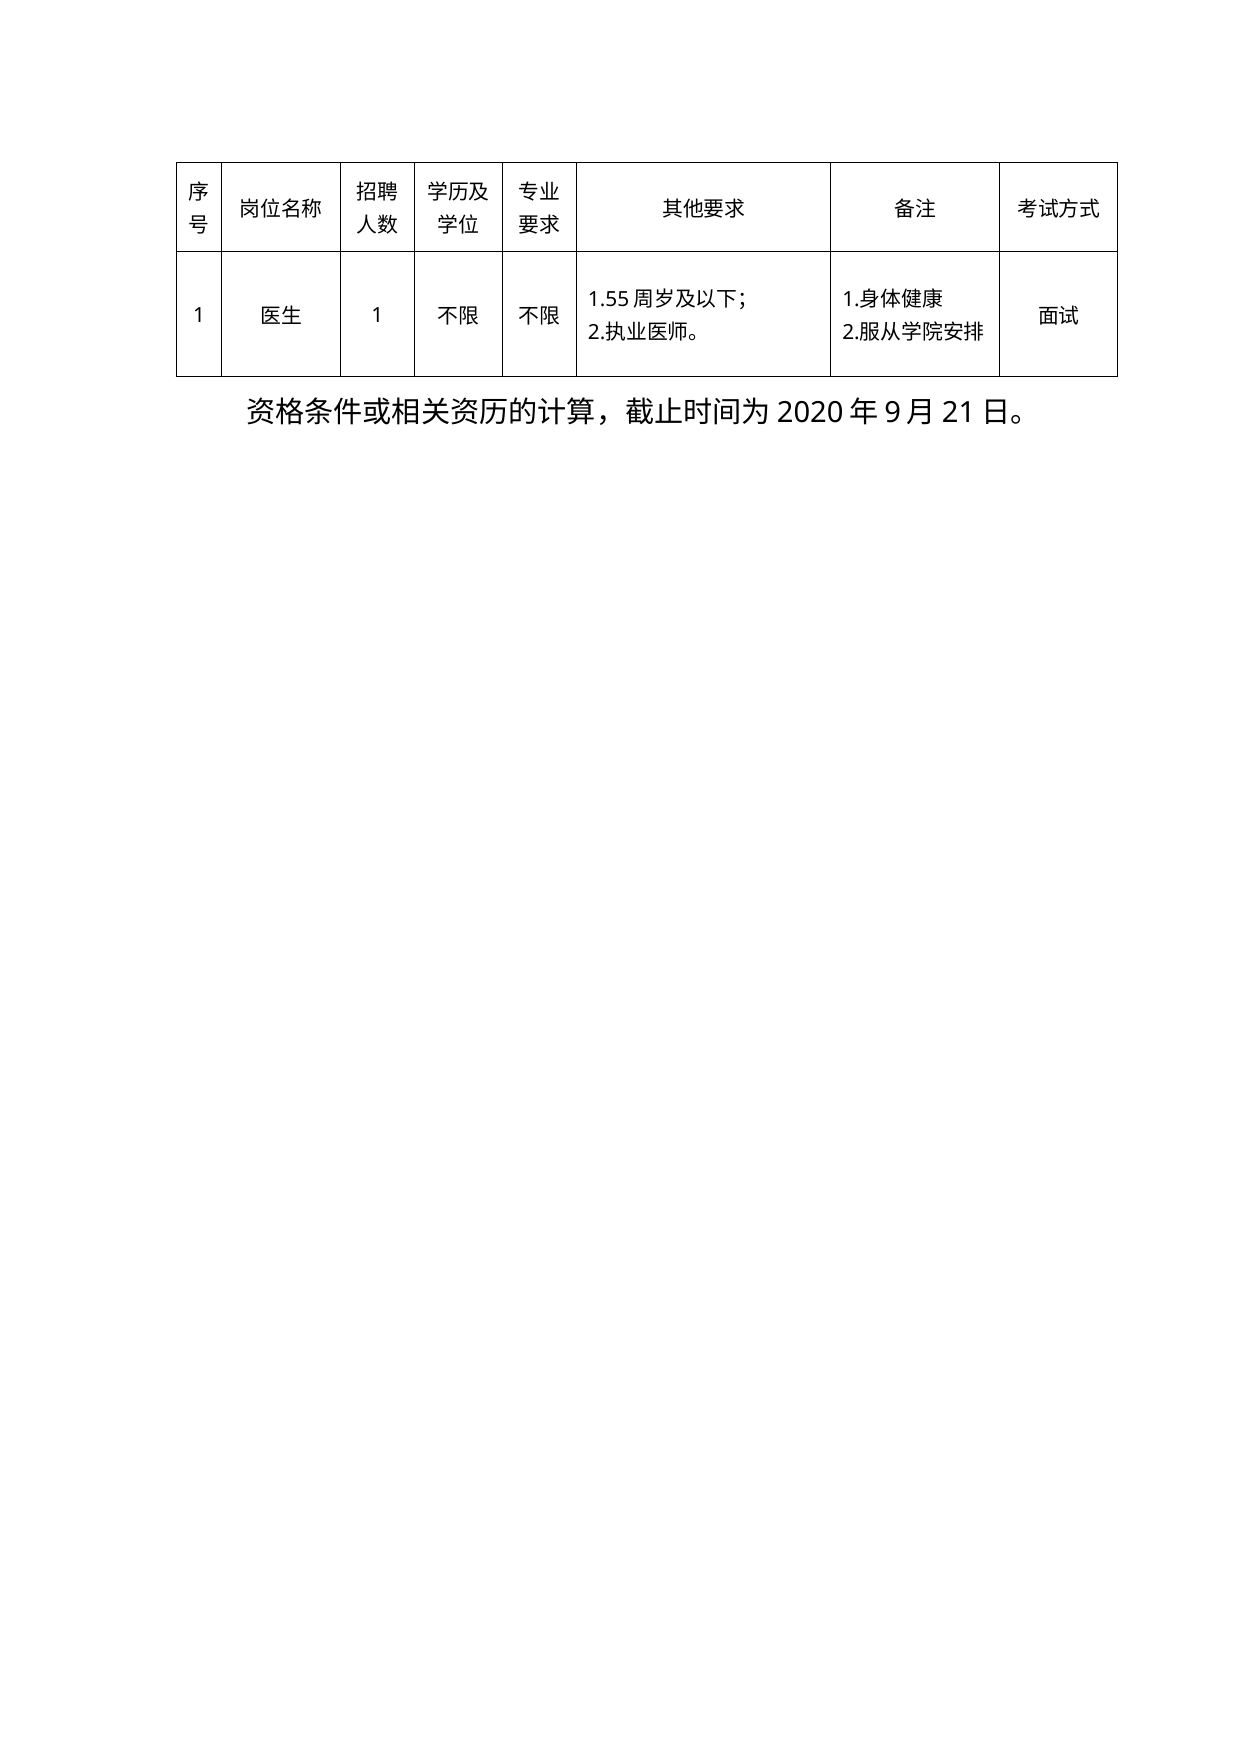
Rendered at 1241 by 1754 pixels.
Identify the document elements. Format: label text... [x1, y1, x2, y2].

table_cell 1.55周岁及以下； 2.执业医师。 [577, 252, 830, 376]
table_header 学历及学位 [415, 163, 502, 251]
table_cell 1 [341, 252, 414, 376]
table_header 招聘人数 [341, 163, 414, 251]
table_cell 1 [177, 252, 221, 376]
text 资格条件或相关资历的计算，截止时间为2020年9月21日。 [187, 377, 1053, 442]
table_header 序号 [177, 163, 221, 251]
table_cell 不限 [503, 252, 576, 376]
table_header 岗位名称 [222, 163, 340, 251]
table_header 考试方式 [1000, 163, 1117, 251]
table_header 备注 [831, 163, 999, 251]
table_cell 面试 [1000, 252, 1117, 376]
table_header 专业要求 [503, 163, 576, 251]
table_cell 不限 [415, 252, 502, 376]
table_header 其他要求 [577, 163, 830, 251]
table_cell 医生 [222, 252, 340, 376]
table_cell 1.身体健康 2.服从学院安排 [831, 252, 999, 376]
